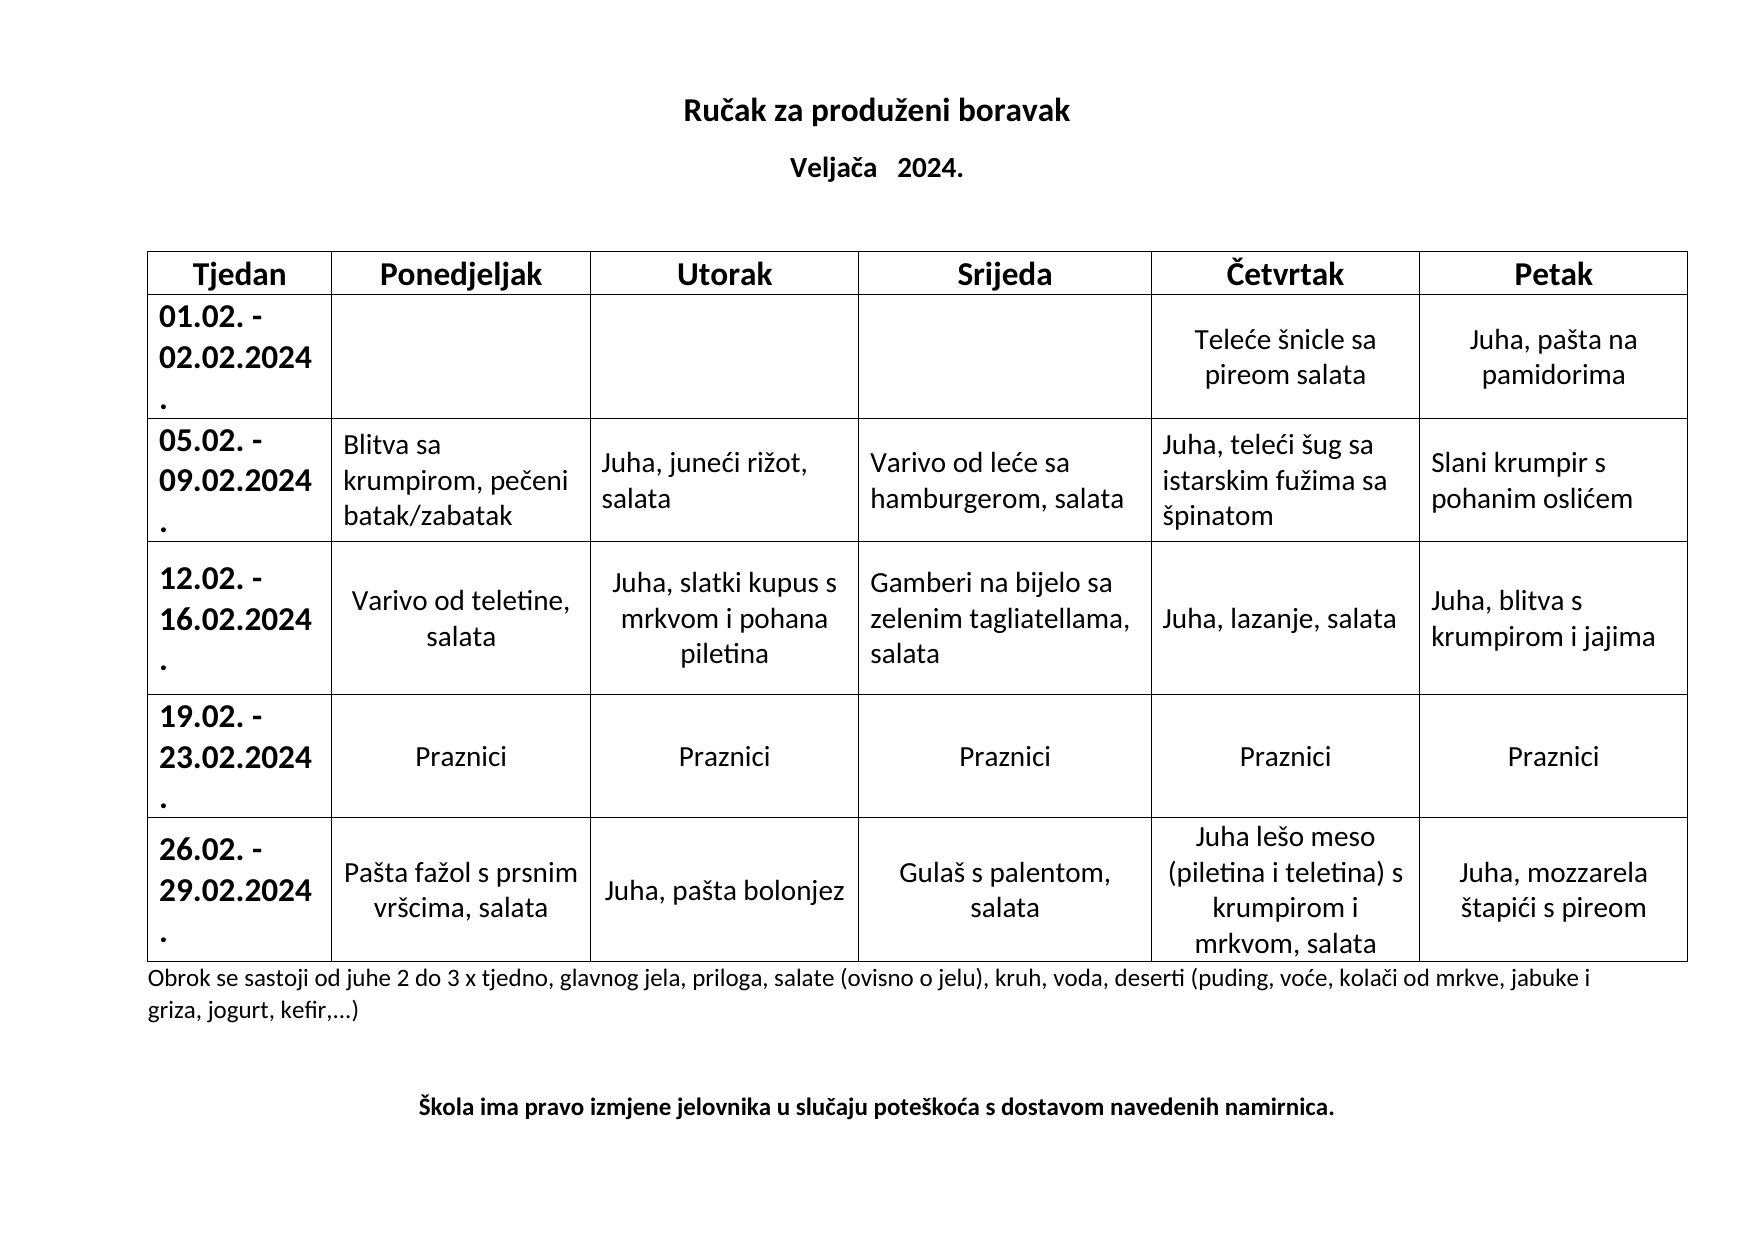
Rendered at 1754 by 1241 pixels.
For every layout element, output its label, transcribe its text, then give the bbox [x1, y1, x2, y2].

text Obrok se sastoji od juhe 2 do 3 x tjedno, glavnog jela, priloga, salate (ovisno o jelu), kruh, voda, deserti (puding, voće, kolači od mrkve, jabuke i griza, jogurt, kefir,...) [148, 962, 1606, 1025]
table_cell [332, 295, 590, 418]
table_cell 12.02. -16.02.2024. [148, 542, 331, 694]
table_header Četvrtak [1152, 252, 1419, 294]
table_cell Juha, teleći šug sa istarskim fužima sa špinatom [1152, 419, 1419, 541]
table_cell Teleće šnicle sa pireom salata [1152, 295, 1419, 418]
table_cell Praznici [859, 695, 1151, 817]
table_cell Varivo od leće sa hamburgerom, salata [859, 419, 1151, 541]
text Škola ima pravo izmjene jelovnika u slučaju poteškoća s dostavom navedenih namirnica. [148, 1091, 1606, 1122]
table_cell Juha, pašta na pamidorima [1420, 295, 1687, 418]
table_cell Praznici [332, 695, 590, 817]
table_cell [859, 295, 1151, 418]
table_cell Juha, juneći rižot, salata [591, 419, 858, 541]
table_cell Juha lešo meso (piletina i teletina) s krumpirom i mrkvom, salata [1152, 818, 1419, 961]
table_cell Juha, lazanje, salata [1152, 542, 1419, 694]
table_cell 01.02. -02.02.2024. [148, 295, 331, 418]
table_cell Juha, blitva s krumpirom i jajima [1420, 542, 1687, 694]
table_cell 05.02. -09.02.2024. [148, 419, 331, 541]
table_cell Varivo od teletine, salata [332, 542, 590, 694]
table_cell Slani krumpir s pohanim oslićem [1420, 419, 1687, 541]
table_cell Juha, slatki kupus s mrkvom i pohana piletina [591, 542, 858, 694]
table_cell 26.02. -29.02.2024. [148, 818, 331, 961]
text Veljača 2024. [148, 149, 1606, 185]
table_cell Juha, pašta bolonjez [591, 818, 858, 961]
table_header Srijeda [859, 252, 1151, 294]
table_cell Juha, mozzarela štapići s pireom [1420, 818, 1687, 961]
table_cell Pašta fažol s prsnim vršcima, salata [332, 818, 590, 961]
table_header Tjedan [148, 252, 331, 294]
table_cell Praznici [1152, 695, 1419, 817]
table_header Petak [1420, 252, 1687, 294]
table_cell Praznici [591, 695, 858, 817]
table_cell Gulaš s palentom, salata [859, 818, 1151, 961]
table_cell [591, 295, 858, 418]
table_cell Gamberi na bijelo sa zelenim tagliatellama, salata [859, 542, 1151, 694]
table_cell Praznici [1420, 695, 1687, 817]
text Ručak za produženi boravak [148, 89, 1606, 129]
table_cell 19.02. -23.02.2024. [148, 695, 331, 817]
table_cell Blitva sa krumpirom, pečeni batak/zabatak [332, 419, 590, 541]
table_header Utorak [591, 252, 858, 294]
table_header Ponedjeljak [332, 252, 590, 294]
